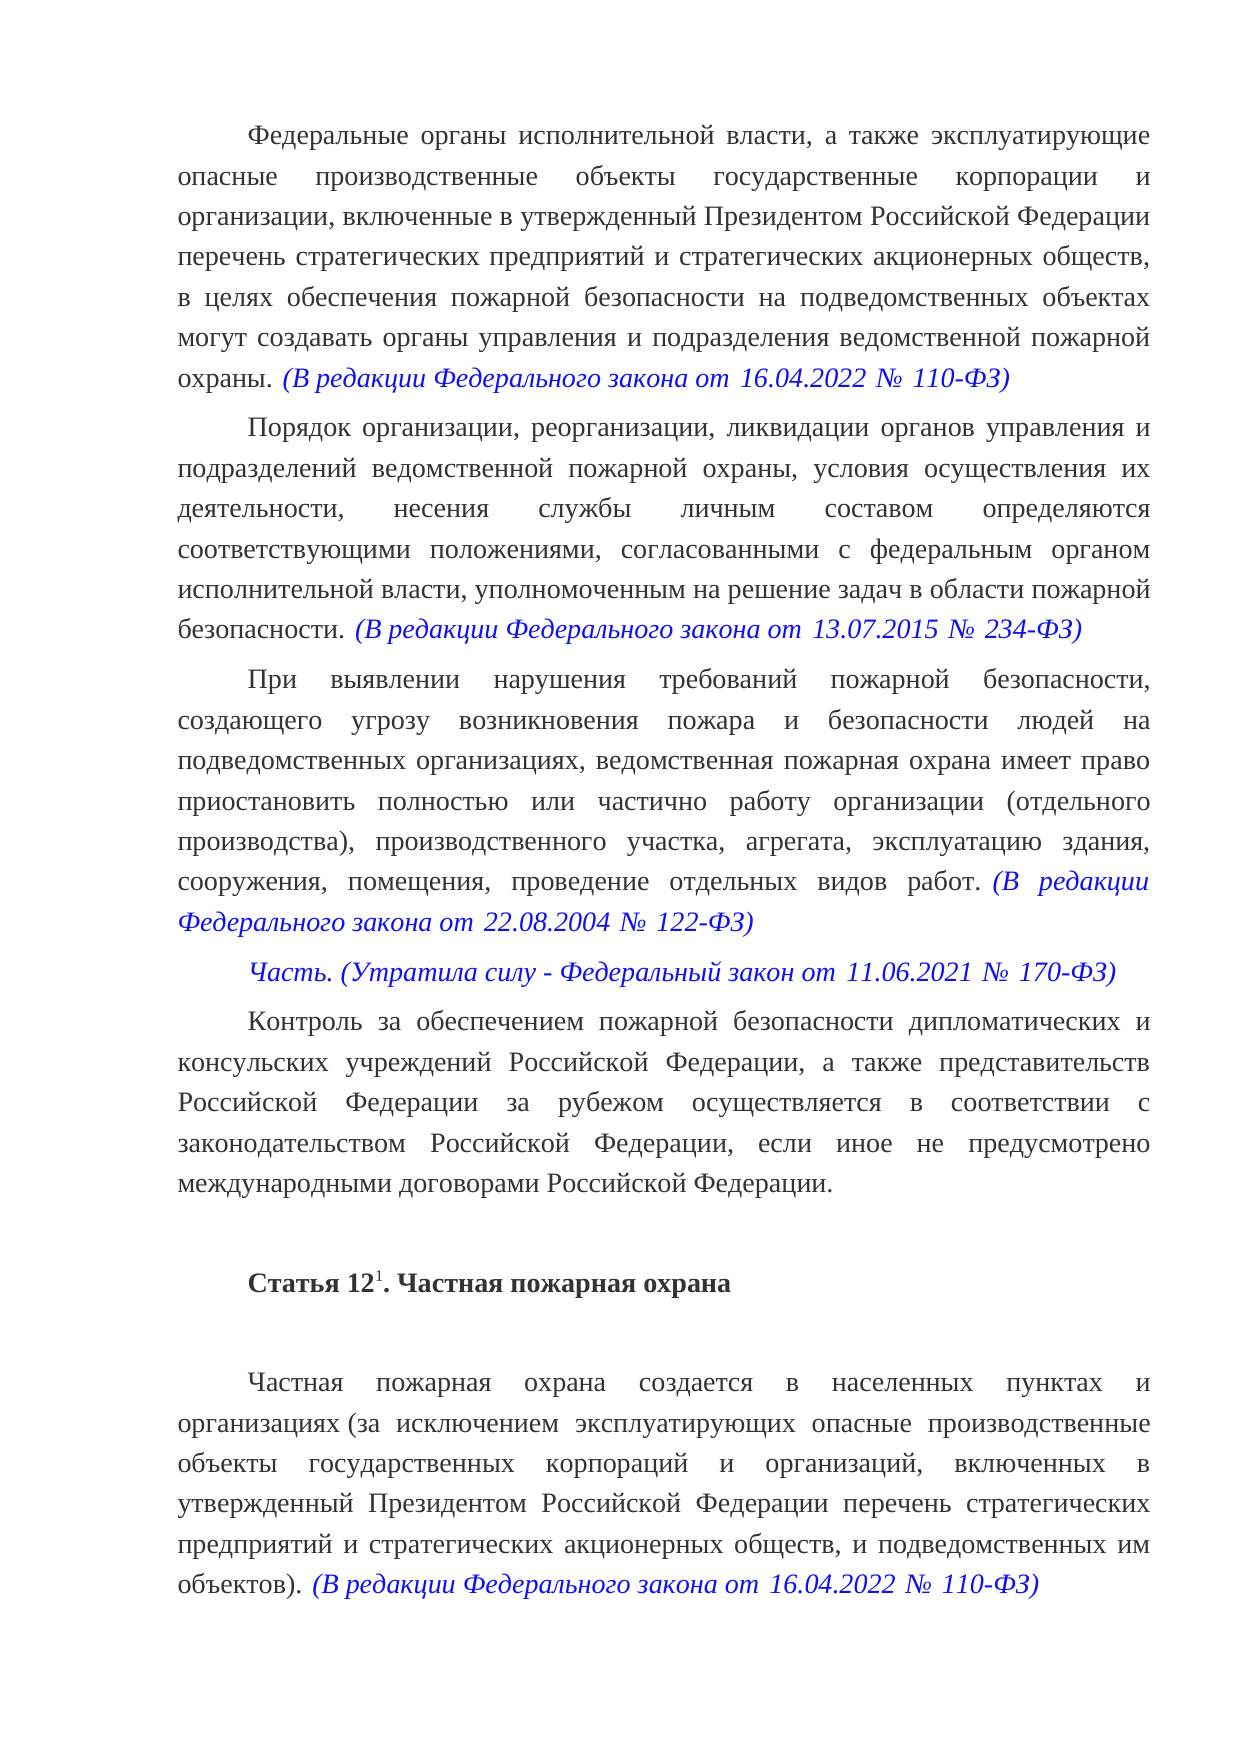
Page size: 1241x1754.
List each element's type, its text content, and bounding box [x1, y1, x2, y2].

text Порядок организации, реорганизации, ликвидации органов управления и подразделений ведомственной пожарной охраны, условия осуществления их деятельности, несения службы личным составом определяются соответствующими положениями, согласованными с федеральным органом исполнительной власти, уполномоченным на решение задач в области пожарной безопасности. (В редакции Федерального закона от 13.07.2015 № 234-ФЗ) [177, 410, 1152, 645]
text Статья 121. Частная пожарная охрана [247, 1266, 1152, 1298]
text Часть. (Утратила силу - Федеральный закон от 11.06.2021 № 170-ФЗ) [177, 954, 1152, 987]
text Частная пожарная охрана создается в населенных пунктах и организациях (за исключением эксплуатирующих опасные производственные объекты государственных корпораций и организаций, включенных в утвержденный Президентом Российской Федерации перечень стратегических предприятий и стратегических акционерных обществ, и подведомственных им объектов). (В редакции Федерального закона от 16.04.2022 № 110-ФЗ) [177, 1365, 1152, 1600]
text Контроль за обеспечением пожарной безопасности дипломатических и консульских учреждений Российской Федерации, а также представительств Российской Федерации за рубежом осуществляется в соответствии с законодательством Российской Федерации, если иное не предусмотрено международными договорами Российской Федерации. [177, 1004, 1152, 1198]
text При выявлении нарушения требований пожарной безопасности, создающего угрозу возникновения пожара и безопасности людей на подведомственных организациях, ведомственная пожарная охрана имеет право приостановить полностью или частично работу организации (отдельного производства), производственного участка, агрегата, эксплуатацию здания, сооружения, помещения, проведение отдельных видов работ. (В редакции Федерального закона от 22.08.2004 № 122-ФЗ) [177, 662, 1152, 937]
text Федеральные органы исполнительной власти, а также эксплуатирующие опасные производственные объекты государственные корпорации и организации, включенные в утвержденный Президентом Российской Федерации перечень стратегических предприятий и стратегических акционерных обществ, в целях обеспечения пожарной безопасности на подведомственных объектах могут создавать органы управления и подразделения ведомственной пожарной охраны. (В редакции Федерального закона от 16.04.2022 № 110-ФЗ) [177, 118, 1152, 393]
